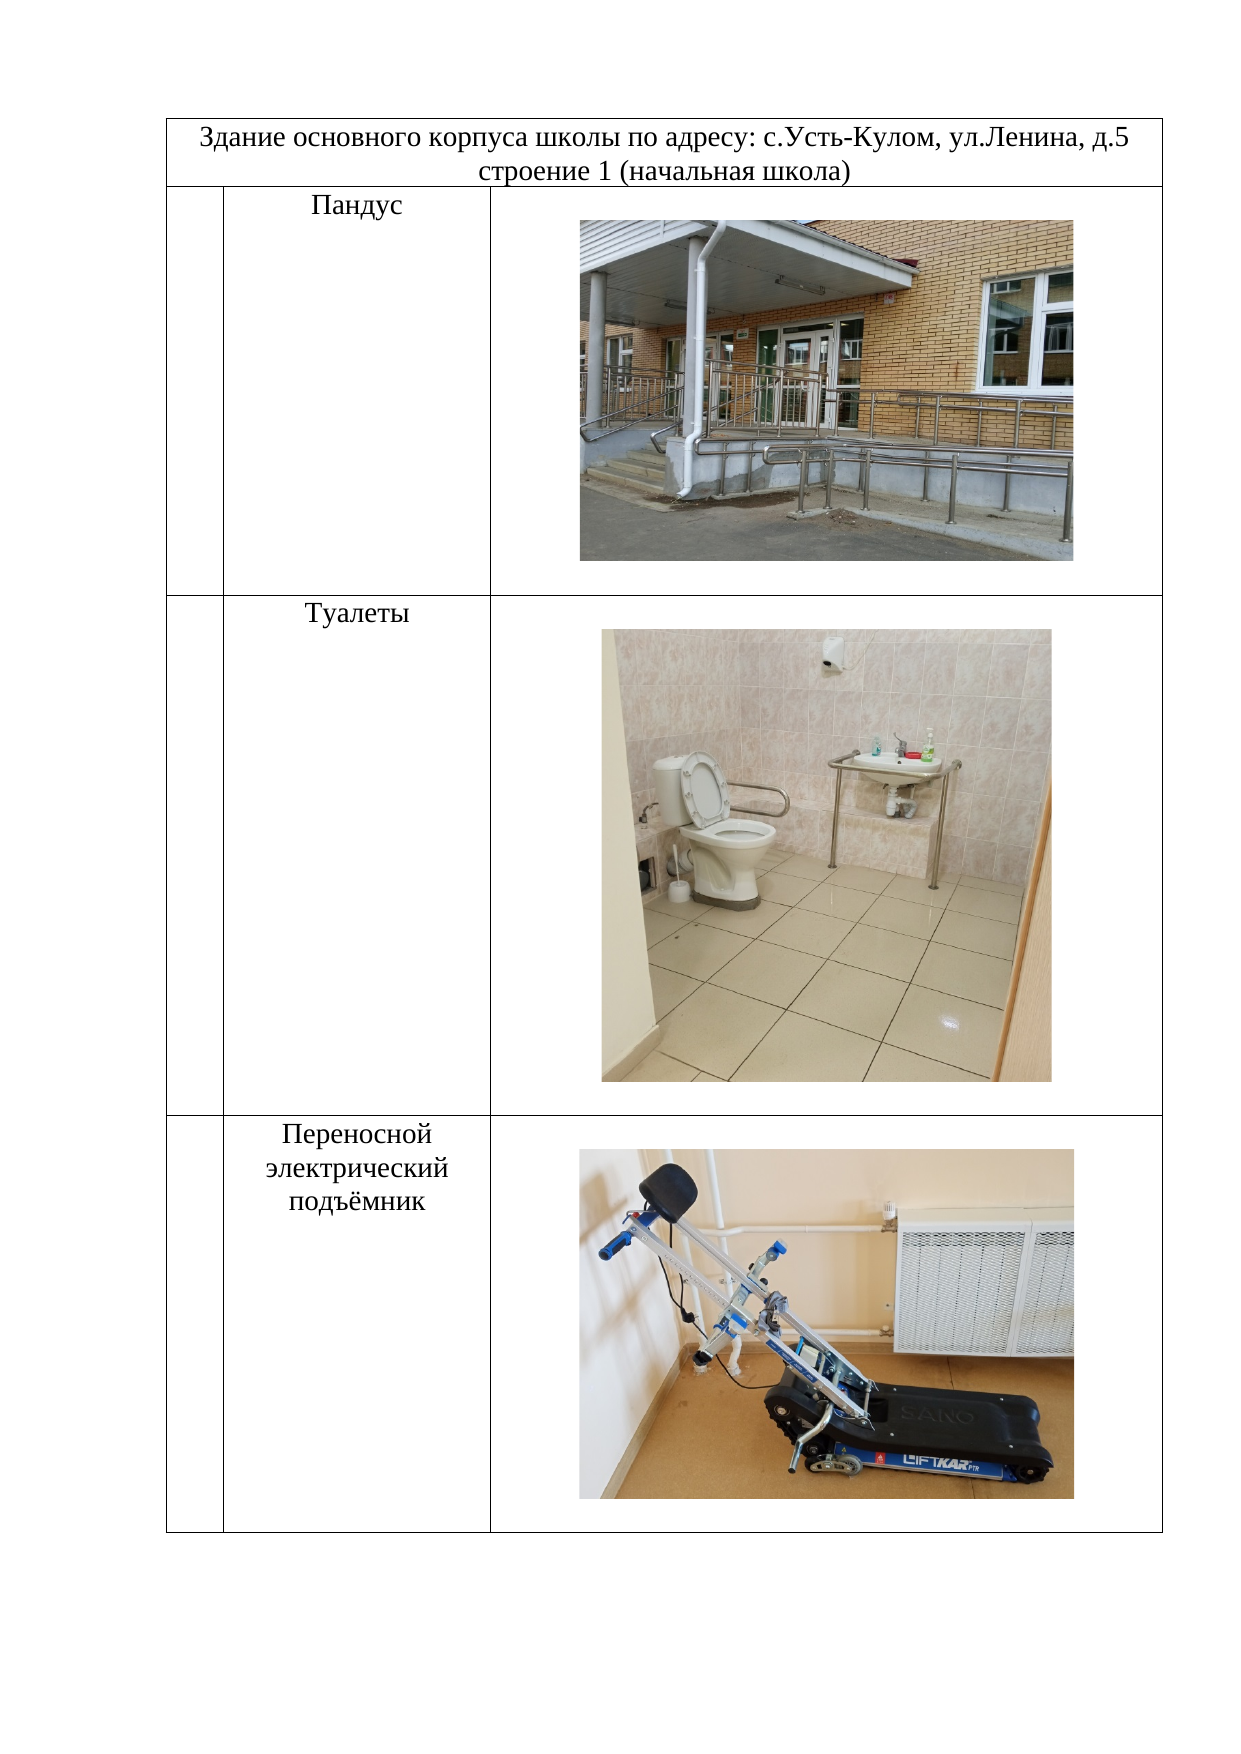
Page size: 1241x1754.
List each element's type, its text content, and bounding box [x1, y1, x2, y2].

picture [579, 1149, 1075, 1499]
table_cell [491, 596, 1162, 1115]
table_cell [167, 187, 223, 594]
table_cell Здание основного корпуса школы по адресу: с.Усть-Кулом, ул.Ленина, д.5 строение 1 (начальная школа) [167, 119, 1162, 186]
table_cell [167, 1116, 223, 1532]
table_cell Пандус [224, 187, 490, 594]
picture [601, 629, 1052, 1082]
table_cell [491, 187, 1162, 594]
table_cell [167, 596, 223, 1115]
table_cell Переносной электрический подъёмник [224, 1116, 490, 1532]
picture [579, 220, 1074, 561]
table_cell [491, 1116, 1162, 1532]
table_cell Туалеты [224, 596, 490, 1115]
